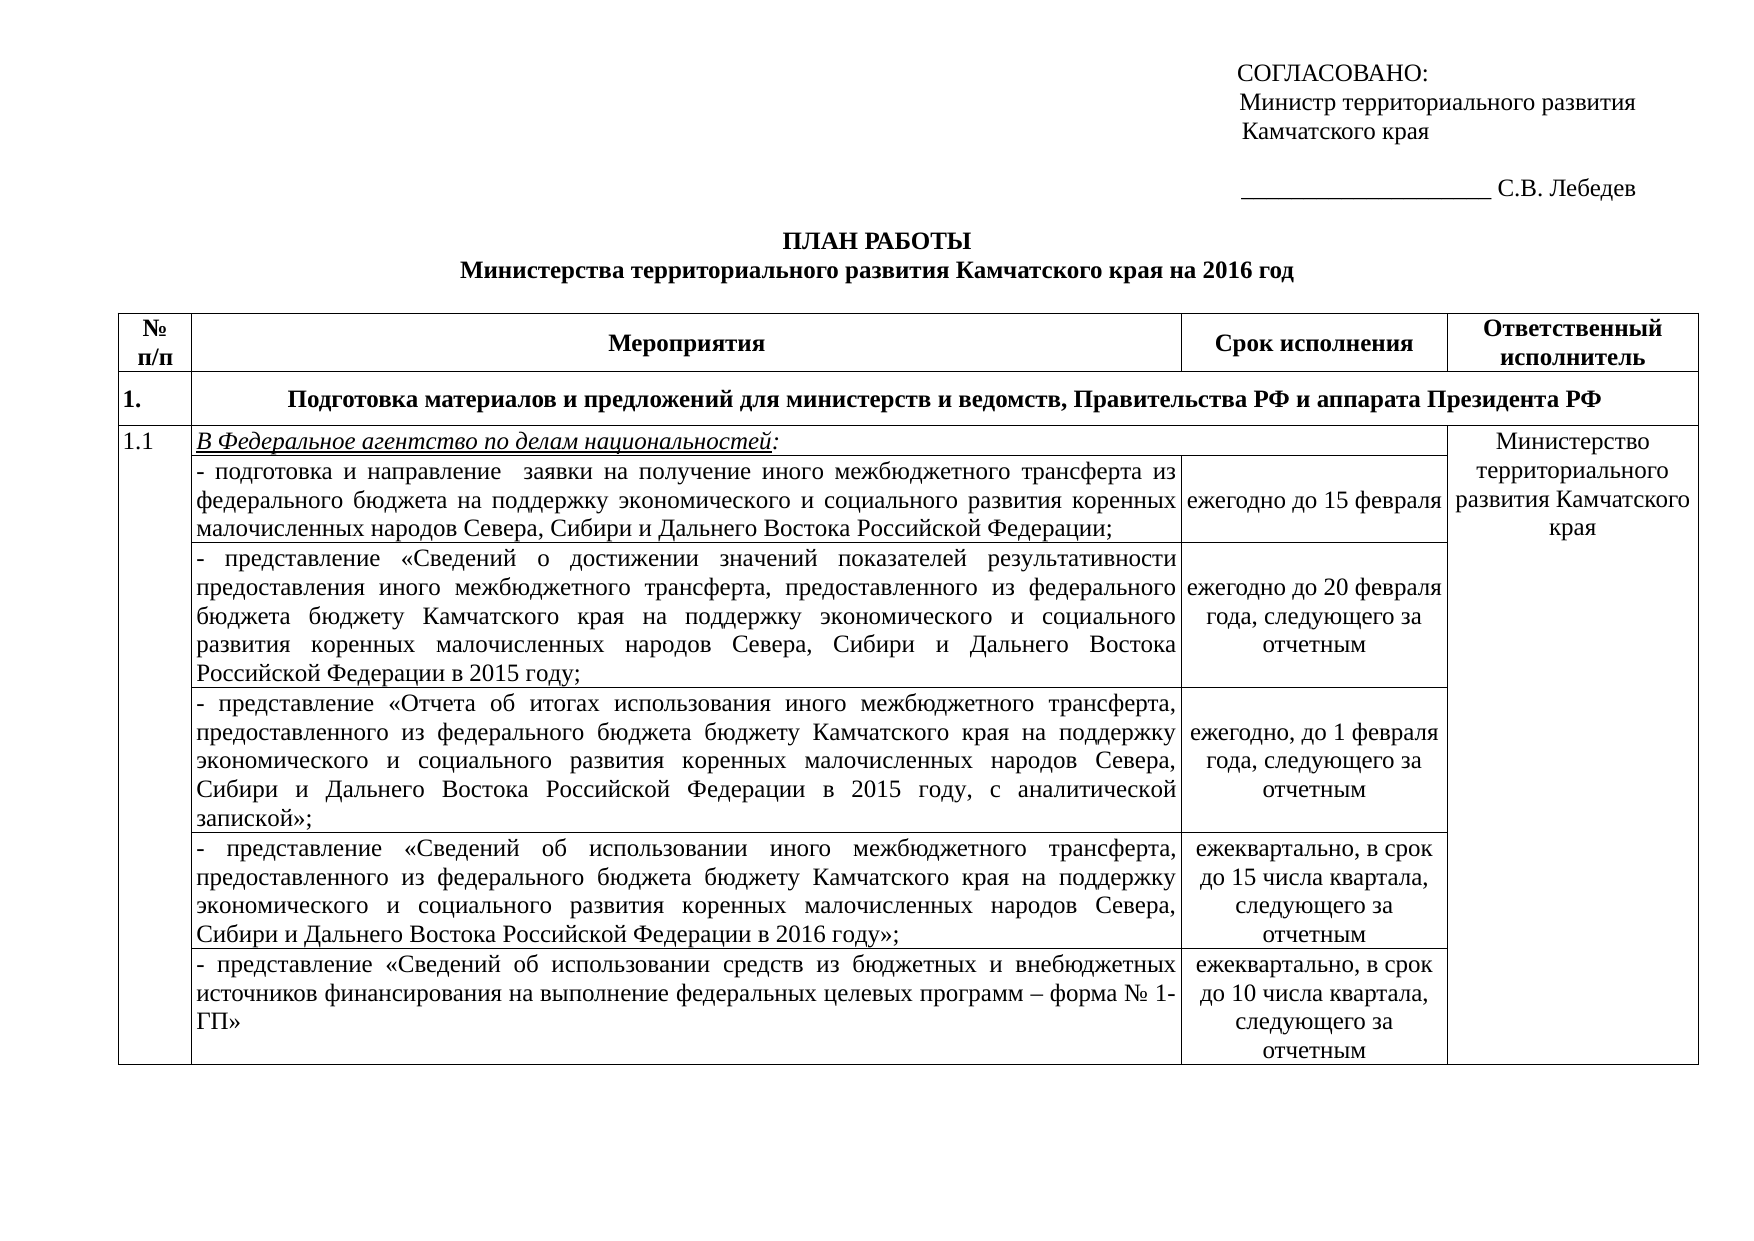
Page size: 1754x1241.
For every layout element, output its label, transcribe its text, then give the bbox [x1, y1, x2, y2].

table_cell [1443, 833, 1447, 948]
table_header Срок исполнения [1182, 314, 1447, 371]
table_cell - представление «Сведений о достижении значений показателей результативности предоставления иного межбюджетного трансферта, предоставленного из федерального бюджета бюджету Камчатского края на поддержку экономического и социального развития коренных малочисленных народов Севера, Сибири и Дальнего Востока Российской Федерации в 2015 году; [192, 543, 1181, 687]
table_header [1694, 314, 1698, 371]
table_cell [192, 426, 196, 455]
text Министр территориального развития [1167, 87, 1636, 116]
text ____________________ С.В. Лебедев [1167, 173, 1636, 202]
table_cell Министерство территориального развития Камчатского края [1448, 426, 1698, 1064]
text Министерства территориального развития Камчатского края на 2016 год [118, 255, 1636, 284]
text ПЛАН РАБОТЫ [118, 226, 1636, 255]
table_cell 1.1 [119, 426, 191, 1064]
table_cell Подготовка материалов и предложений для министерств и ведомств, Правительства РФ и аппарата Президента РФ [192, 372, 1698, 425]
text Камчатского края [1167, 116, 1636, 144]
table_cell ежегодно до 15 февраля [1182, 456, 1447, 542]
table_cell ежегодно до 20 февраля года, следующего за отчетным [1182, 543, 1447, 687]
table_header Мероприятия [192, 314, 1181, 371]
table_cell - представление «Сведений об использовании средств из бюджетных и внебюджетных источников финансирования на выполнение федеральных целевых программ – форма № 1-ГП» [192, 949, 1181, 1064]
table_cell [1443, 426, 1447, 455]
table_cell 1. [119, 372, 191, 425]
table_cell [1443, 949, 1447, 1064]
table_cell - представление «Отчета об итогах использования иного межбюджетного трансферта, предоставленного из федерального бюджета бюджету Камчатского края на поддержку экономического и социального развития коренных малочисленных народов Севера, Сибири и Дальнего Востока Российской Федерации в 2015 году, с аналитической запиской»; [192, 688, 1181, 832]
table_cell - представление «Сведений об использовании иного межбюджетного трансферта, предоставленного из федерального бюджета бюджету Камчатского края на поддержку экономического и социального развития коренных малочисленных народов Севера, Сибири и Дальнего Востока Российской Федерации в 2016 году»; [192, 833, 1181, 948]
table_cell - подготовка и направление заявки на получение иного межбюджетного трансферта из федерального бюджета на поддержку экономического и социального развития коренных малочисленных народов Севера, Сибири и Дальнего Востока Российской Федерации; [192, 456, 1181, 542]
text СОГЛАСОВАНО: [1151, 58, 1636, 87]
table_cell ежегодно, до 1 февраля года, следующего за отчетным [1182, 688, 1447, 832]
